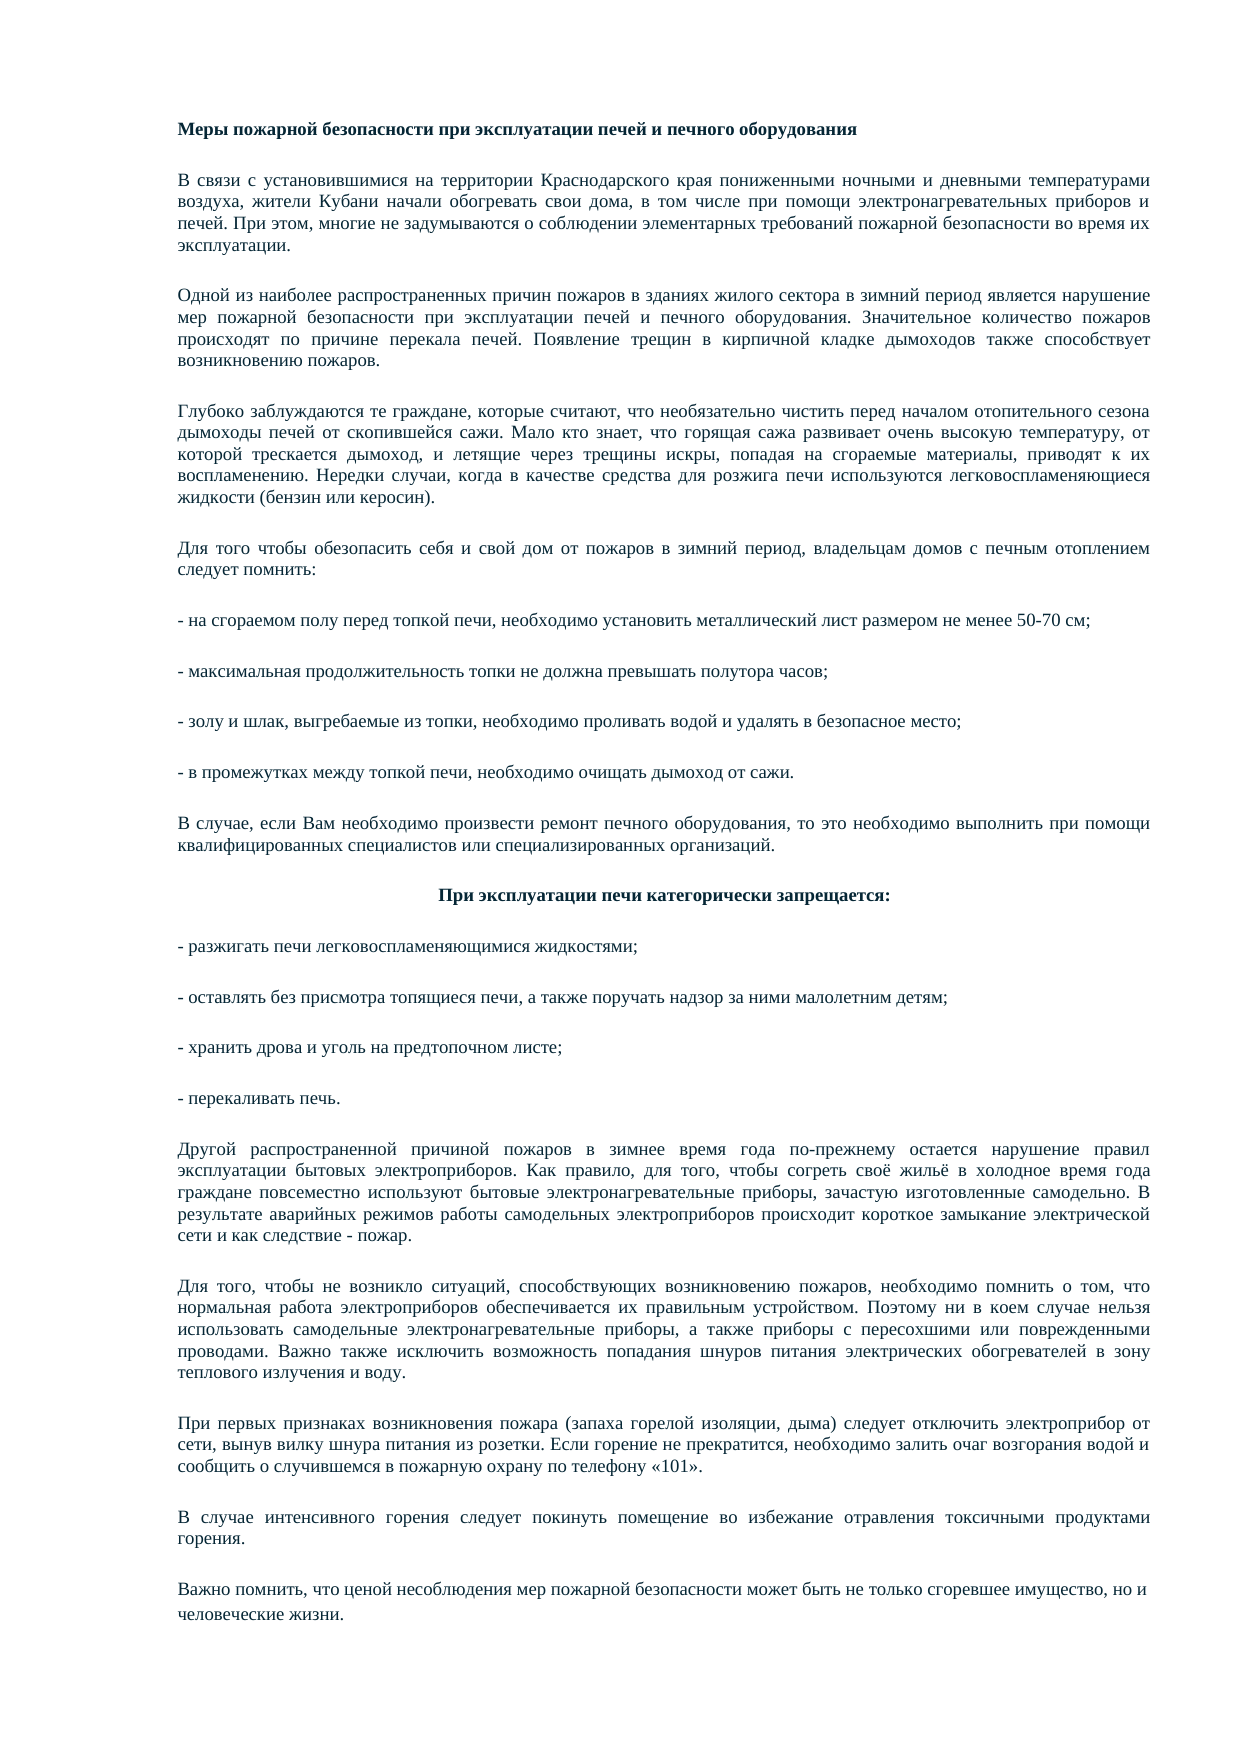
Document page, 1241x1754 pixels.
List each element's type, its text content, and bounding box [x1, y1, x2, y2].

text - перекаливать печь. [177, 1087, 1152, 1109]
text Для того, чтобы не возникло ситуаций, способствующих возникновению пожаров, необходимо помнить о том, что нормальная работа электроприборов обеспечивается их правильным устройством. Поэтому ни в коем случае нельзя использовать самодельные электронагревательные приборы, а также приборы с пересохшими или поврежденными проводами. Важно также исключить возможность попадания шнуров питания электрических обогревателей в зону теплового излучения и воду. [177, 1275, 1152, 1383]
text При эксплуатации печи категорически запрещается: [177, 884, 1152, 906]
text - на сгораемом полу перед топкой печи, необходимо установить металлический лист размером не менее 50-70 см; [177, 609, 1152, 631]
text В случае, если Вам необходимо произвести ремонт печного оборудования, то это необходимо выполнить при помощи квалифицированных специалистов или специализированных организаций. [177, 812, 1152, 855]
text Меры пожарной безопасности при эксплуатации печей и печного оборудования [177, 118, 1152, 140]
text - хранить дрова и уголь на предтопочном листе; [177, 1036, 1152, 1058]
text Важно помнить, что ценой несоблюдения мер пожарной безопасности может быть не только сгоревшее имущество, но и человеческие жизни. [177, 1578, 1152, 1624]
text При первых признаках возникновения пожара (запаха горелой изоляции, дыма) следует отключить электроприбор от сети, вынув вилку шнура питания из розетки. Если горение не прекратится, необходимо залить очаг возгорания водой и сообщить о случившемся в пожарную охрану по телефону «101». [177, 1412, 1152, 1476]
text - в промежутках между топкой печи, необходимо очищать дымоход от сажи. [177, 761, 1152, 783]
text В связи с установившимися на территории Краснодарского края пониженными ночными и дневными температурами воздуха, жители Кубани начали обогревать свои дома, в том числе при помощи электронагревательных приборов и печей. При этом, многие не задумываются о соблюдении элементарных требований пожарной безопасности во время их эксплуатации. [177, 169, 1152, 255]
text В случае интенсивного горения следует покинуть помещение во избежание отравления токсичными продуктами горения. [177, 1506, 1152, 1549]
text - максимальная продолжительность топки не должна превышать полутора часов; [177, 660, 1152, 681]
text Для того чтобы обезопасить себя и свой дом от пожаров в зимний период, владельцам домов с печным отоплением следует помнить: [177, 537, 1152, 580]
text Другой распространенной причиной пожаров в зимнее время года по-прежнему остается нарушение правил эксплуатации бытовых электроприборов. Как правило, для того, чтобы согреть своё жильё в холодное время года граждане повсеместно используют бытовые электронагревательные приборы, зачастую изготовленные самодельно. В результате аварийных режимов работы самодельных электроприборов происходит короткое замыкание электрической сети и как следствие - пожар. [177, 1138, 1152, 1246]
text - разжигать печи легковоспламеняющимися жидкостями; [177, 935, 1152, 956]
text Глубоко заблуждаются те граждане, которые считают, что необязательно чистить перед началом отопительного сезона дымоходы печей от скопившейся сажи. Мало кто знает, что горящая сажа развивает очень высокую температуру, от которой трескается дымоход, и летящие через трещины искры, попадая на сгораемые материалы, приводят к их воспламенению. Нередки случаи, когда в качестве средства для розжига печи используются легковоспламеняющиеся жидкости (бензин или керосин). [177, 400, 1152, 507]
text - оставлять без присмотра топящиеся печи, а также поручать надзор за ними малолетним детям; [177, 986, 1152, 1007]
text Одной из наиболее распространенных причин пожаров в зданиях жилого сектора в зимний период является нарушение мер пожарной безопасности при эксплуатации печей и печного оборудования. Значительное количество пожаров происходят по причине перекала печей. Появление трещин в кирпичной кладке дымоходов также способствует возникновению пожаров. [177, 284, 1152, 371]
text - золу и шлак, выгребаемые из топки, необходимо проливать водой и удалять в безопасное место; [177, 710, 1152, 732]
